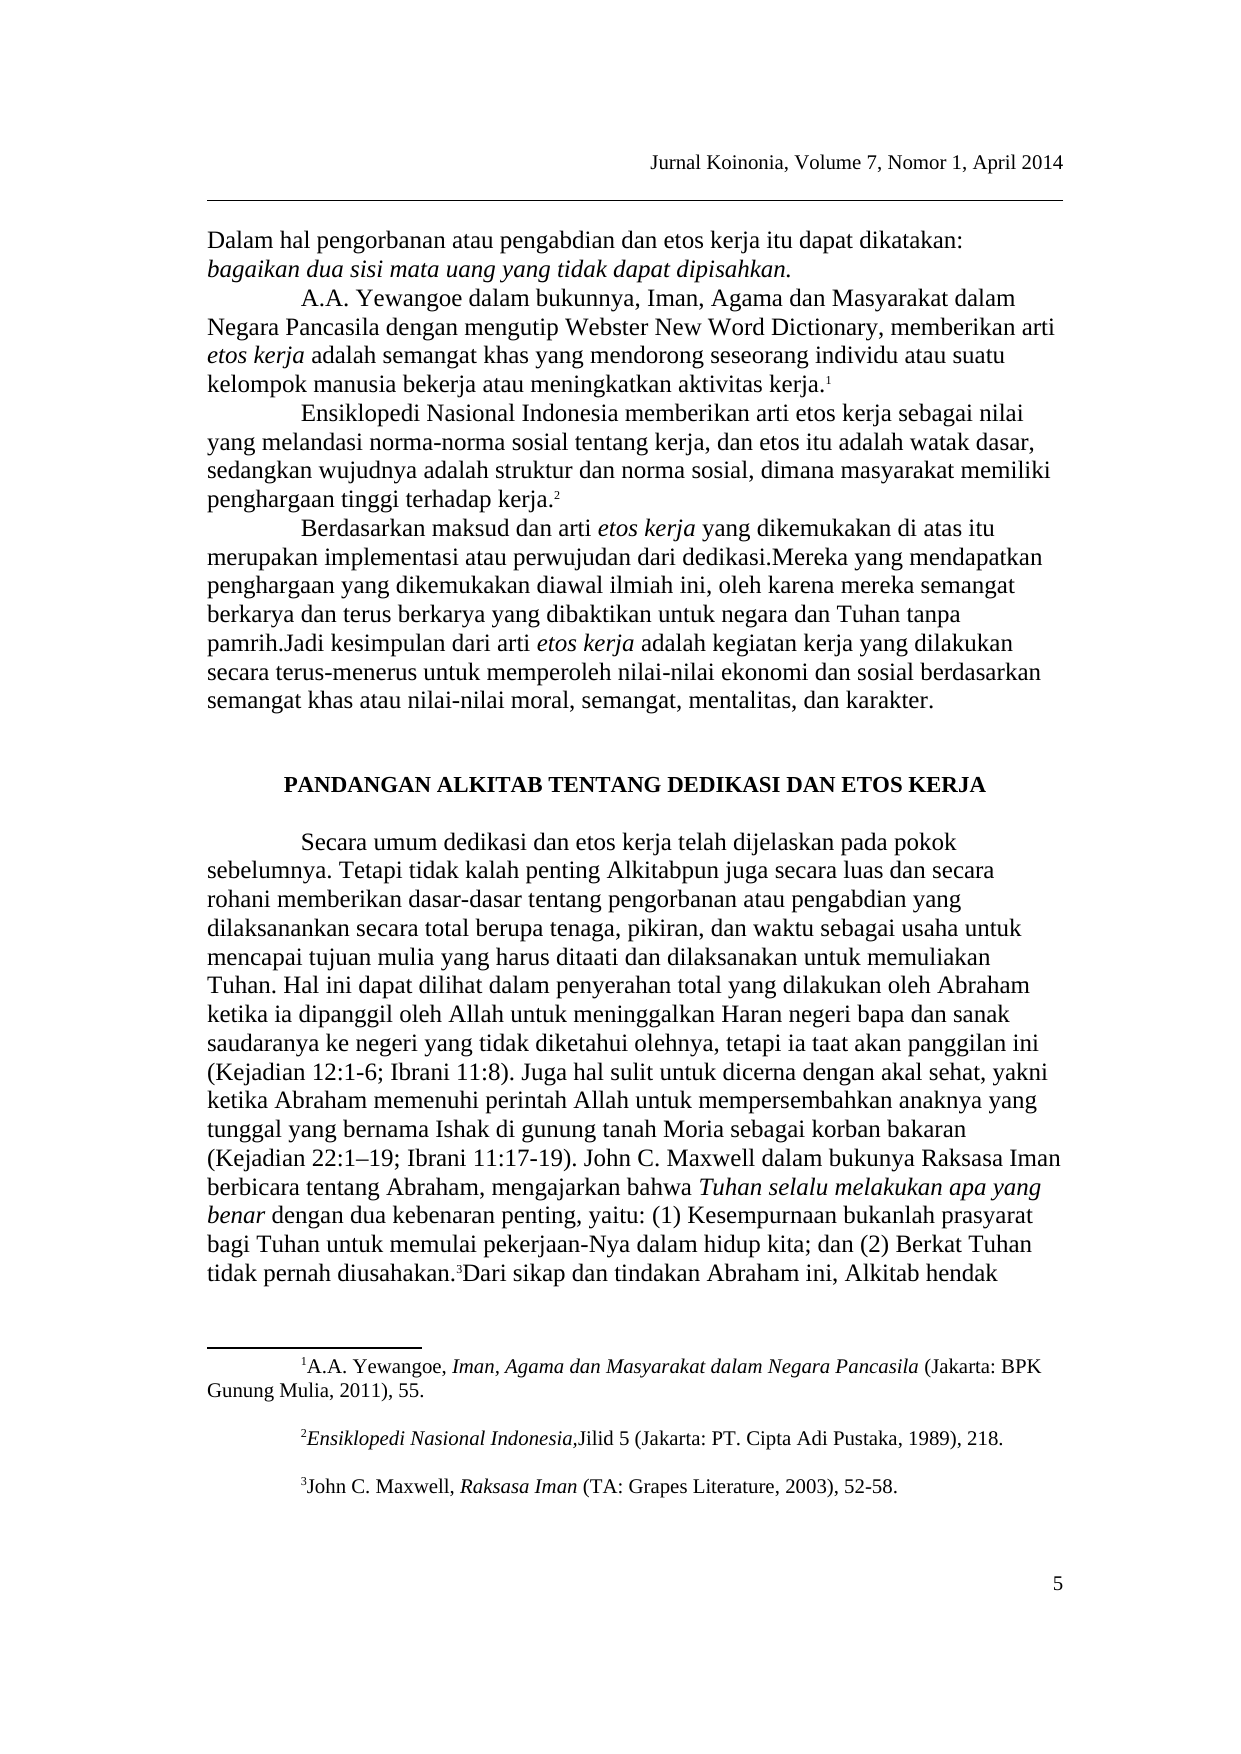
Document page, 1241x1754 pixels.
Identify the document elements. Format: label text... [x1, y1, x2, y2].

text Dan untuk memberikan definisi etos kerja tidak lepas dari pembahasan dedikasi yang telah dijelaskan sebelumnya yang merupakan pengorbanan atau pengabdian seseorang secara total dan setia di bidangnya. Pengorbanan atau pengabdian yang dimaksud bukan ditandai tindakan kemalasan atau keengganan bekerja dengan alasan tidak ada pengharapan akan balasan atau pamrih, melainkan dilaksanakan atau dikerjakan dengan disertai atau diiringi semangat yang khas. Dalam hal pengorbanan atau pengabdian dan etos kerja itu dapat dikatakan: bagaikan dua sisi mata uang yang tidak dapat dipisahkan. [207, 225, 1063, 283]
text A.A. Yewangoe dalam bukunnya, Iman, Agama dan Masyarakat dalam Negara Pancasila dengan mengutip Webster New Word Dictionary, memberikan arti etos kerja adalah semangat khas yang mendorong seseorang individu atau suatu kelompok manusia bekerja atau meningkatkan aktivitas kerja. [207, 283, 1063, 398]
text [207, 827, 1063, 1287]
text Ensiklopedi Nasional Indonesia memberikan arti etos kerja sebagai nilai yang melandasi norma-norma sosial tentang kerja, dan etos itu adalah watak dasar, sedangkan wujudnya adalah struktur dan norma sosial, dimana masyarakat memiliki penghargaan tinggi terhadap kerja. [207, 398, 1063, 513]
text PANDANGAN ALKITAB TENTANG DEDIKASI DAN ETOS KERJA [207, 772, 1063, 798]
text Berdasarkan maksud dan arti etos kerja yang dikemukakan di atas itu merupakan implementasi atau perwujudan dari dedikasi.Mereka yang mendapatkan penghargaan yang dikemukakan diawal ilmiah ini, oleh karena mereka semangat berkarya dan terus berkarya yang dibaktikan untuk negara dan Tuhan tanpa pamrih.Jadi kesimpulan dari arti etos kerja adalah kegiatan kerja yang dilakukan secara terus-menerus untuk memperoleh nilai-nilai ekonomi dan sosial berdasarkan semangat khas atau nilai-nilai moral, semangat, mentalitas, dan karakter. [207, 513, 1063, 714]
